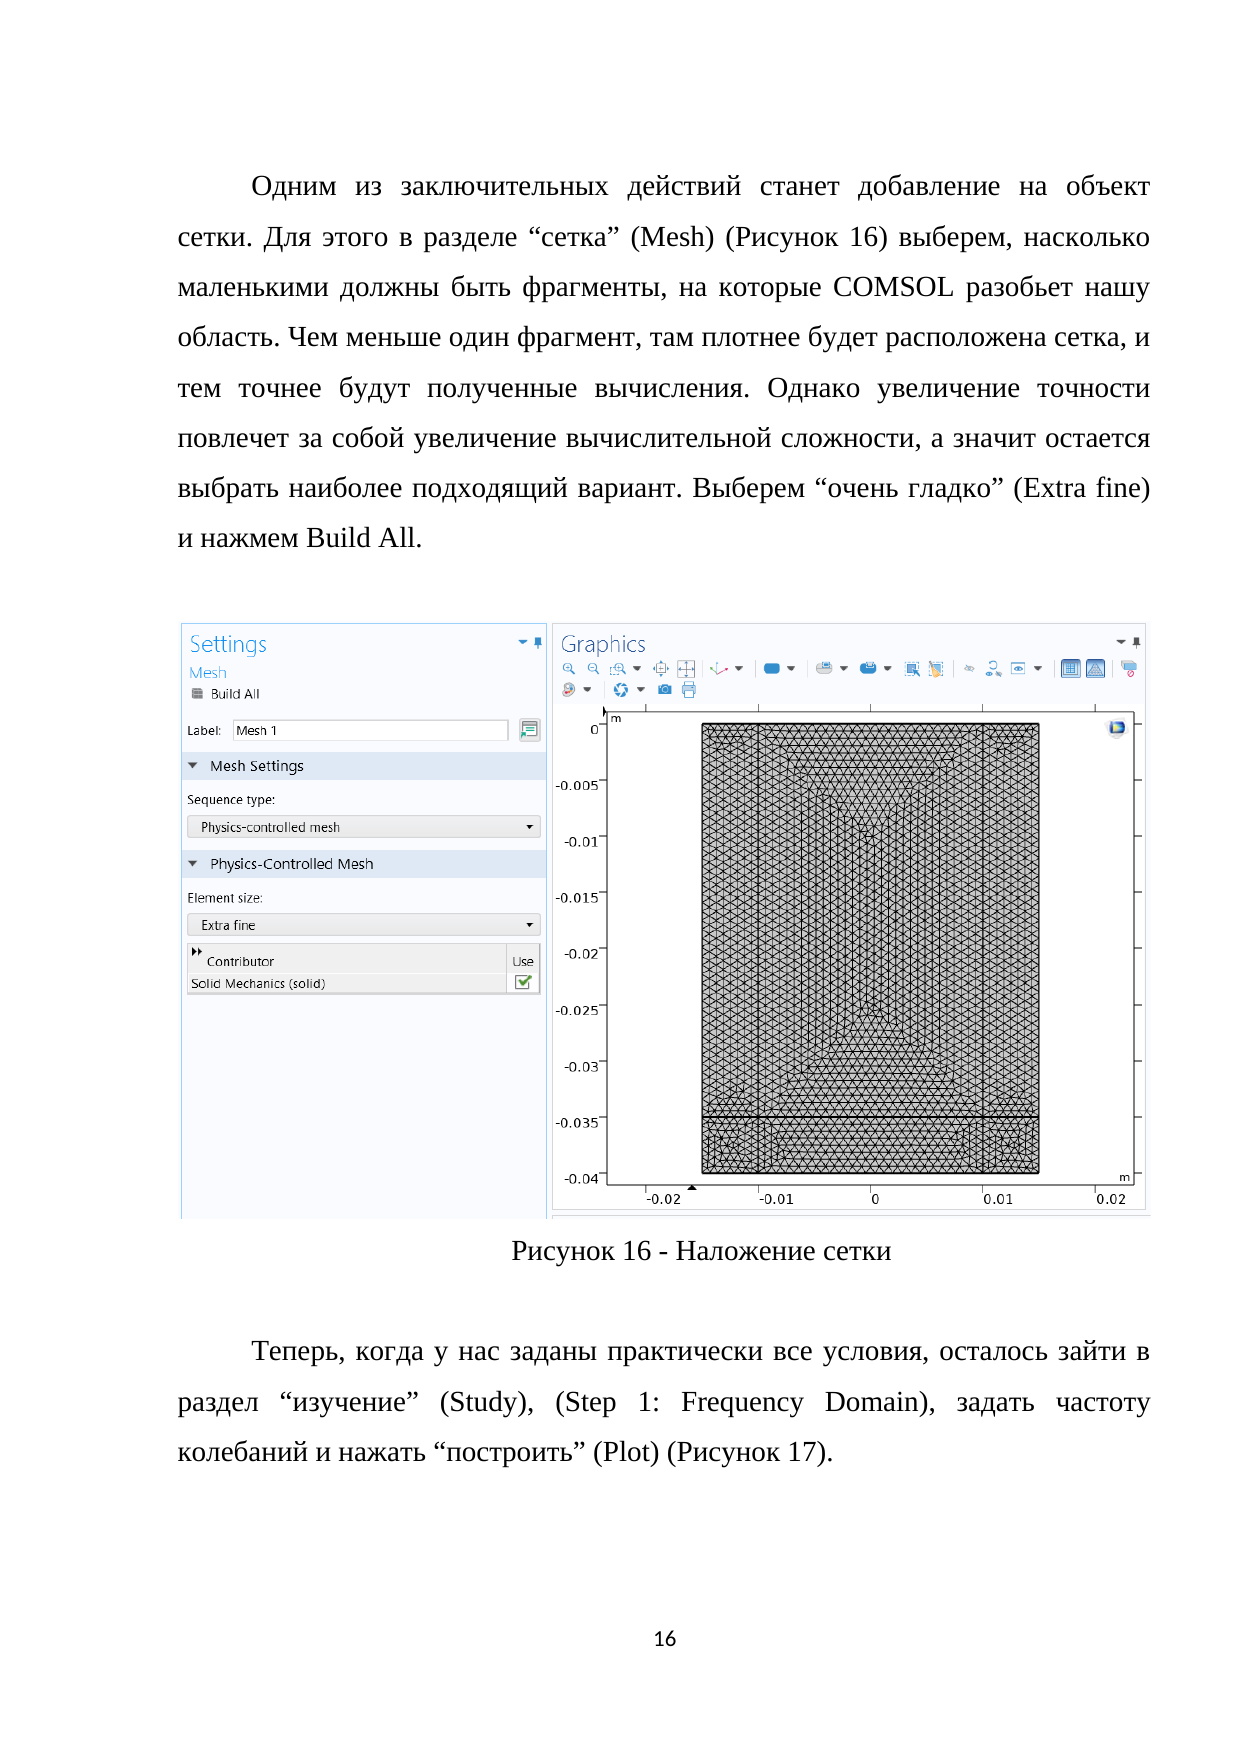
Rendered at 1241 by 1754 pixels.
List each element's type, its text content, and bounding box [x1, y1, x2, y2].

text Теперь, когда у нас заданы практически все условия, осталось зайти в раздел “изучение” (Study), (Step 1: Frequency Domain), задать частоту колебаний и нажать “построить” (Plot) (Рисунок 17). [177, 1333, 1152, 1467]
text Рисунок 16 - Наложение сетки [177, 1233, 1152, 1266]
text Одним из заключительных действий станет добавление на объект сетки. Для этого в разделе “сетка” (Mesh) (Рисунок 16) выберем, насколько маленькими должны быть фрагменты, на которые COMSOL разобьет нашу область. Чем меньше один фрагмент, там плотнее будет расположена сетка, и тем точнее будут полученные вычисления. Однако увеличение точности повлечет за собой увеличение вычислительной сложности, а значит остается выбрать наиболее подходящий вариант. Выберем “очень гладко” (Extra fine) и нажмем Build All. [177, 168, 1152, 554]
picture [178, 621, 1151, 1219]
